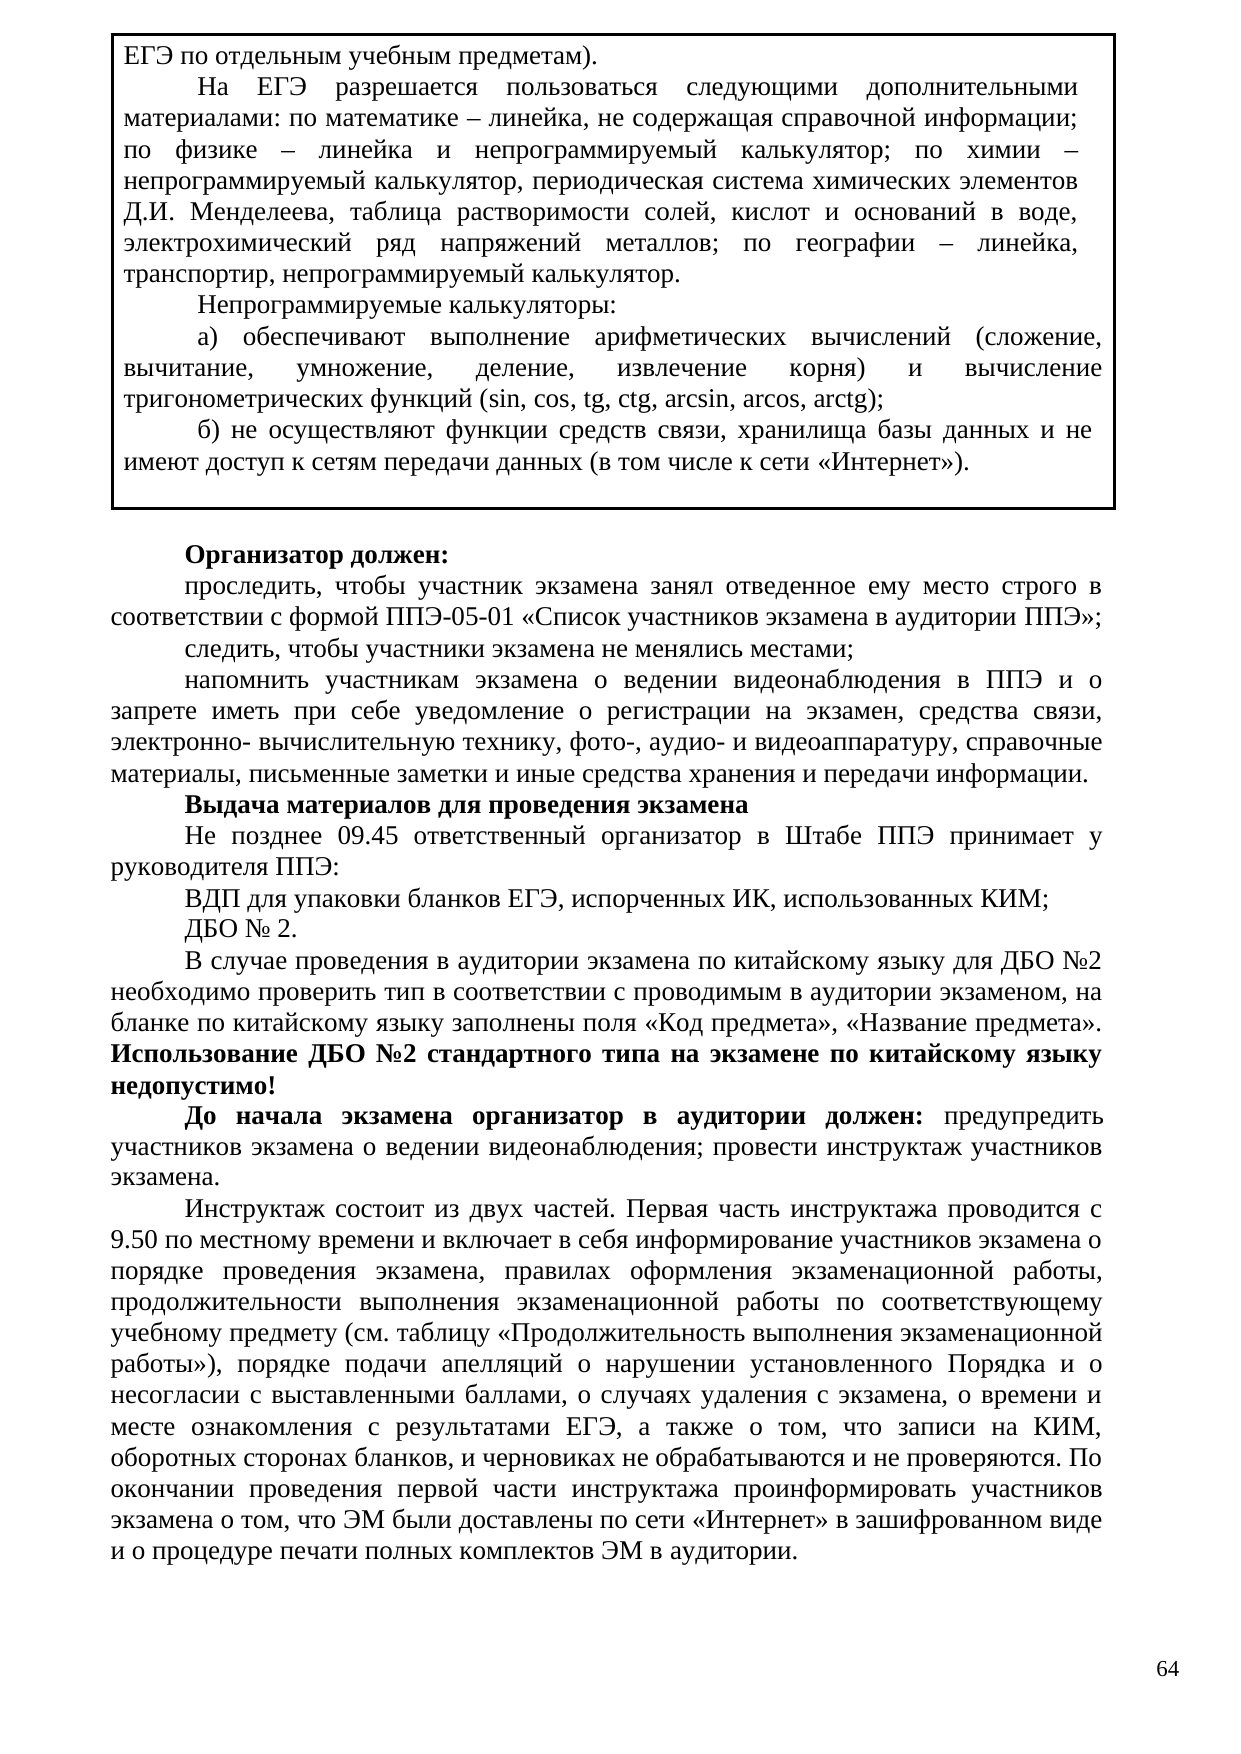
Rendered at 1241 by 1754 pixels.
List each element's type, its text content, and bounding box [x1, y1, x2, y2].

text проследить, чтобы участник экзамена занял отведенное ему место строго в соответствии с формой ППЭ-05-01 «Список участников экзамена в аудитории ППЭ»; [110, 569, 1104, 632]
text ВДП для упаковки бланков ЕГЭ, испорченных ИК, использованных КИМ; [110, 882, 1104, 913]
text До начала экзамена организатор в аудитории должен: предупредить участников экзамена о ведении видеонаблюдения; провести инструктаж участников экзамена. [110, 1100, 1104, 1192]
subtitle Выдача материалов для проведения экзамена [110, 788, 1104, 819]
text напомнить участникам экзамена о ведении видеонаблюдения в ППЭ и о запрете иметь при себе уведомление о регистрации на экзамен, средства связи, электронно- вычислительную технику, фото-, аудио- и видеоаппаратуру, справочные материалы, письменные заметки и иные средства хранения и передачи информации. [110, 663, 1104, 788]
text Инструктаж состоит из двух частей. Первая часть инструктажа проводится с 9.50 по местному времени и включает в себя информирование участников экзамена о порядке проведения экзамена, правилах оформления экзаменационной работы, продолжительности выполнения экзаменационной работы по соответствующему учебному предмету (см. таблицу «Продолжительность выполнения экзаменационной работы»), порядке подачи апелляций о нарушении установленного Порядка и о несогласии с выставленными баллами, о случаях удаления с экзамена, о времени и месте ознакомления с результатами ЕГЭ, а также о том, что записи на КИМ, оборотных сторонах бланков, и черновиках не обрабатываются и не проверяются. По окончании проведения первой части инструктажа проинформировать участников экзамена о том, что ЭМ были доставлены по сети «Интернет» в зашифрованном виде и о процедуре печати полных комплектов ЭМ в аудитории. [110, 1192, 1104, 1566]
subtitle Организатор должен: [110, 541, 1115, 569]
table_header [114, 36, 1113, 507]
text следить, чтобы участники экзамена не менялись местами; [110, 632, 1104, 663]
text В случае проведения в аудитории экзамена по китайскому языку для ДБО №2 необходимо проверить тип в соответствии с проводимым в аудитории экзаменом, на бланке по китайскому языку заполнены поля «Код предмета», «Название предмета». Использование ДБО №2 стандартного типа на экзамене по китайскому языку недопустимо! [110, 944, 1104, 1100]
text Не позднее 09.45 ответственный организатор в Штабе ППЭ принимает у руководителя ППЭ: [110, 819, 1104, 882]
text ДБО № 2. [110, 913, 1104, 944]
